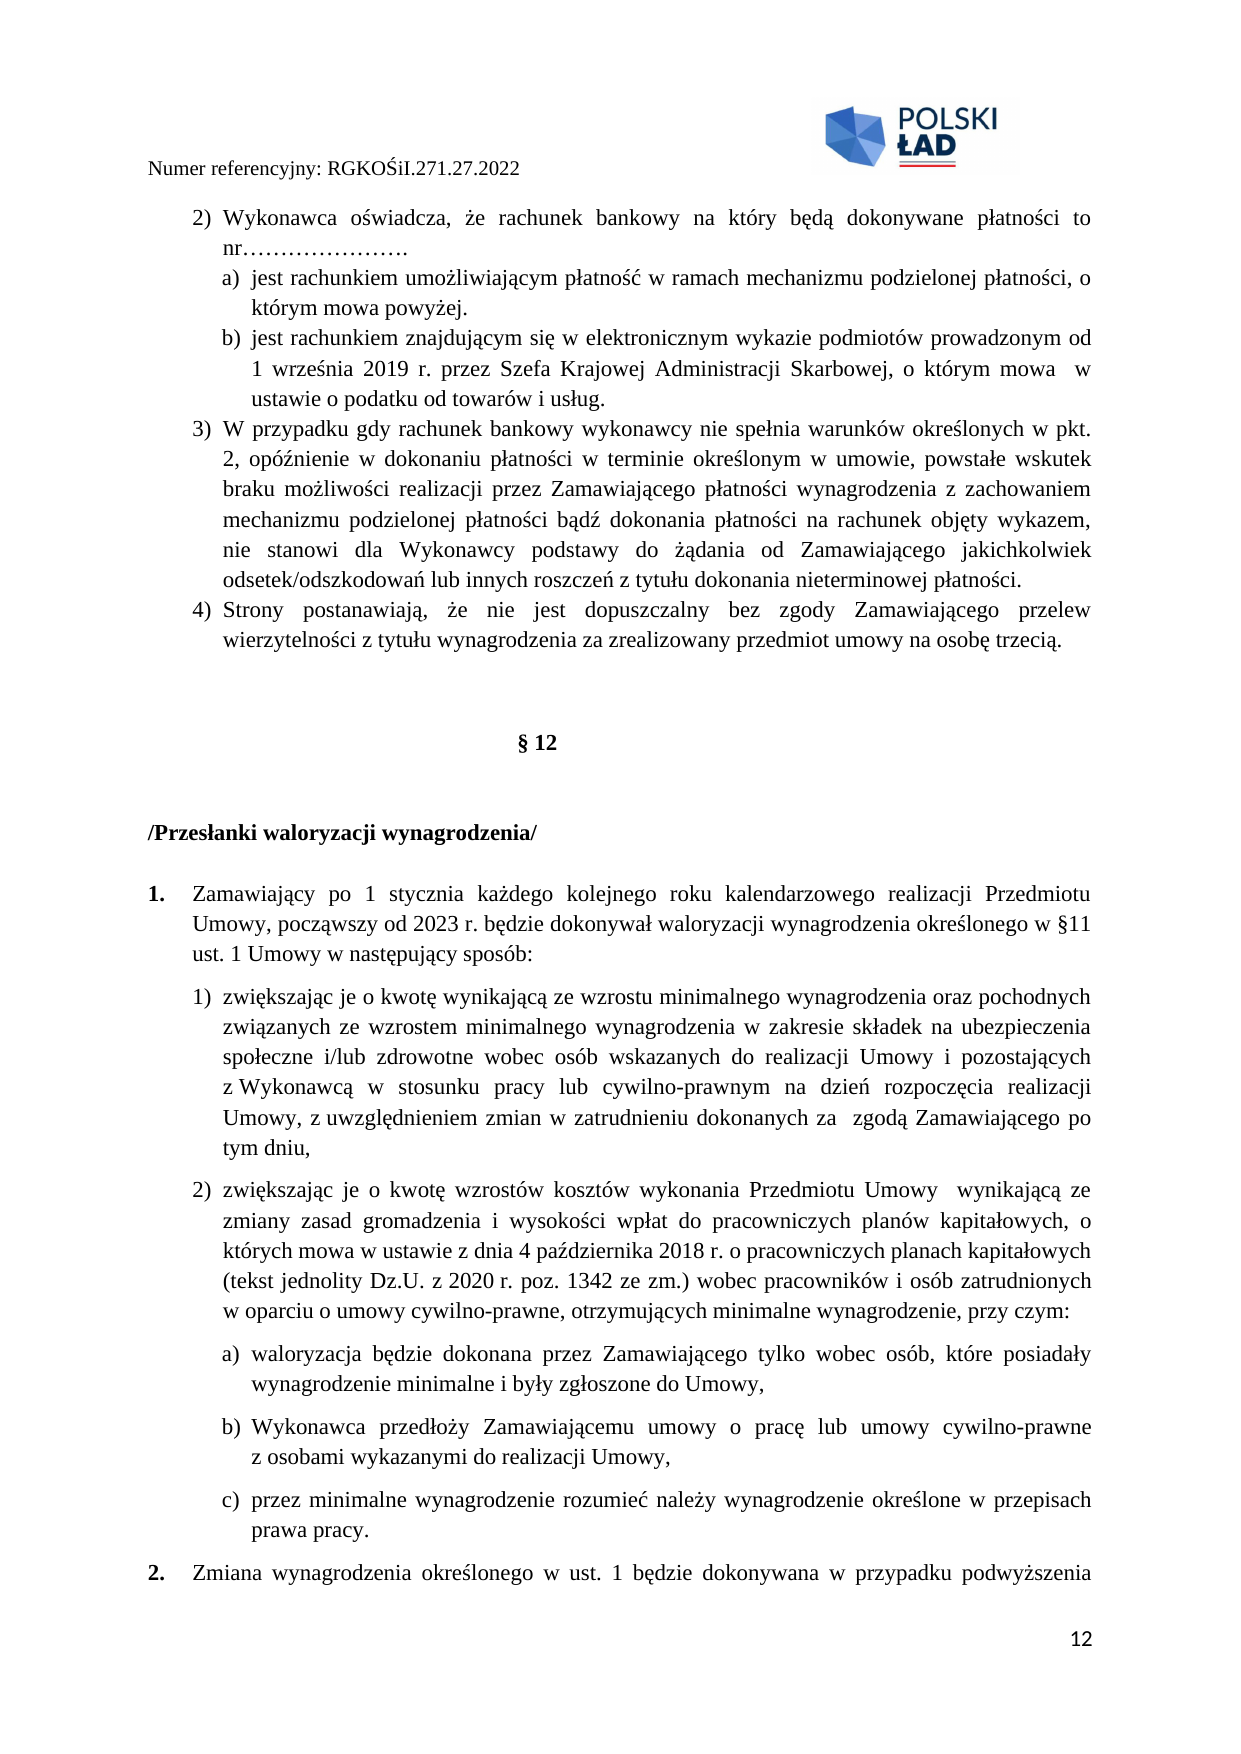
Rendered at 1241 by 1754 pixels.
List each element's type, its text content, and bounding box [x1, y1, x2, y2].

text /Przesłanki waloryzacji wynagrodzenia/ [148, 819, 1092, 846]
list Zamawiający po 1 stycznia każdego kolejnego roku kalendarzowego realizacji Przedmiotu Umowy, począwszy od 2023 r. będzie dokonywał waloryzacji wynagrodzenia określonego w §11 ust. 1 Umowy w następujący sposób: [148, 880, 1092, 966]
list Wykonawca oświadcza, że rachunek bankowy na który będą dokonywane płatności to nr…………………. [192, 204, 1092, 260]
list jest rachunkiem znajdującym się w elektronicznym wykazie podmiotów prowadzonym od 1 września 2019 r. przez Szefa Krajowej Administracji Skarbowej, o którym mowa w ustawie o podatku od towarów i usług. [222, 324, 1092, 411]
list waloryzacja będzie dokonana przez Zamawiającego tylko wobec osób, które posiadały wynagrodzenie minimalne i były zgłoszone do Umowy, [222, 1340, 1092, 1397]
list zwiększając je o kwotę wynikającą ze wzrostu minimalnego wynagrodzenia oraz pochodnych związanych ze wzrostem minimalnego wynagrodzenia w zakresie składek na ubezpieczenia społeczne i/lub zdrowotne wobec osób wskazanych do realizacji Umowy i pozostających z Wykonawcą w stosunku pracy lub cywilno-prawnym na dzień rozpoczęcia realizacji Umowy, z uwzględnieniem zmian w zatrudnieniu dokonanych za zgodą Zamawiającego po tym dniu, [192, 983, 1092, 1160]
list zwiększając je o kwotę wzrostów kosztów wykonania Przedmiotu Umowy wynikającą ze zmiany zasad gromadzenia i wysokości wpłat do pracowniczych planów kapitałowych, o których mowa w ustawie z dnia 4 października 2018 r. o pracowniczych planach kapitałowych (tekst jednolity Dz.U. z 2020 r. poz. 1342 ze zm.) wobec pracowników i osób zatrudnionych w oparciu o umowy cywilno-prawne, otrzymujących minimalne wynagrodzenie, przy czym: [192, 1177, 1092, 1324]
list Wykonawca przedłoży Zamawiającemu umowy o pracę lub umowy cywilno-prawne z osobami wykazanymi do realizacji Umowy, [222, 1413, 1092, 1469]
list jest rachunkiem umożliwiającym płatność w ramach mechanizmu podzielonej płatności, o którym mowa powyżej. [222, 264, 1092, 321]
list Strony postanawiają, że nie jest dopuszczalny bez zgody Zamawiającego przelew wierzytelności z tytułu wynagrodzenia za zrealizowany przedmiot umowy na osobę trzecią. [192, 596, 1092, 653]
list przez minimalne wynagrodzenie rozumieć należy wynagrodzenie określone w przepisach prawa pracy. [222, 1486, 1092, 1542]
list W przypadku gdy rachunek bankowy wykonawcy nie spełnia warunków określonych w pkt. 2, opóźnienie w dokonaniu płatności w terminie określonym w umowie, powstałe wskutek braku możliwości realizacji przez Zamawiającego płatności wynagrodzenia z zachowaniem mechanizmu podzielonej płatności bądź dokonania płatności na rachunek objęty wykazem, nie stanowi dla Wykonawcy podstawy do żądania od Zamawiającego jakichkolwiek odsetek/odszkodowań lub innych roszczeń z tytułu dokonania nieterminowej płatności. [192, 415, 1092, 592]
picture [811, 97, 1020, 175]
text § 12 [517, 729, 1092, 755]
